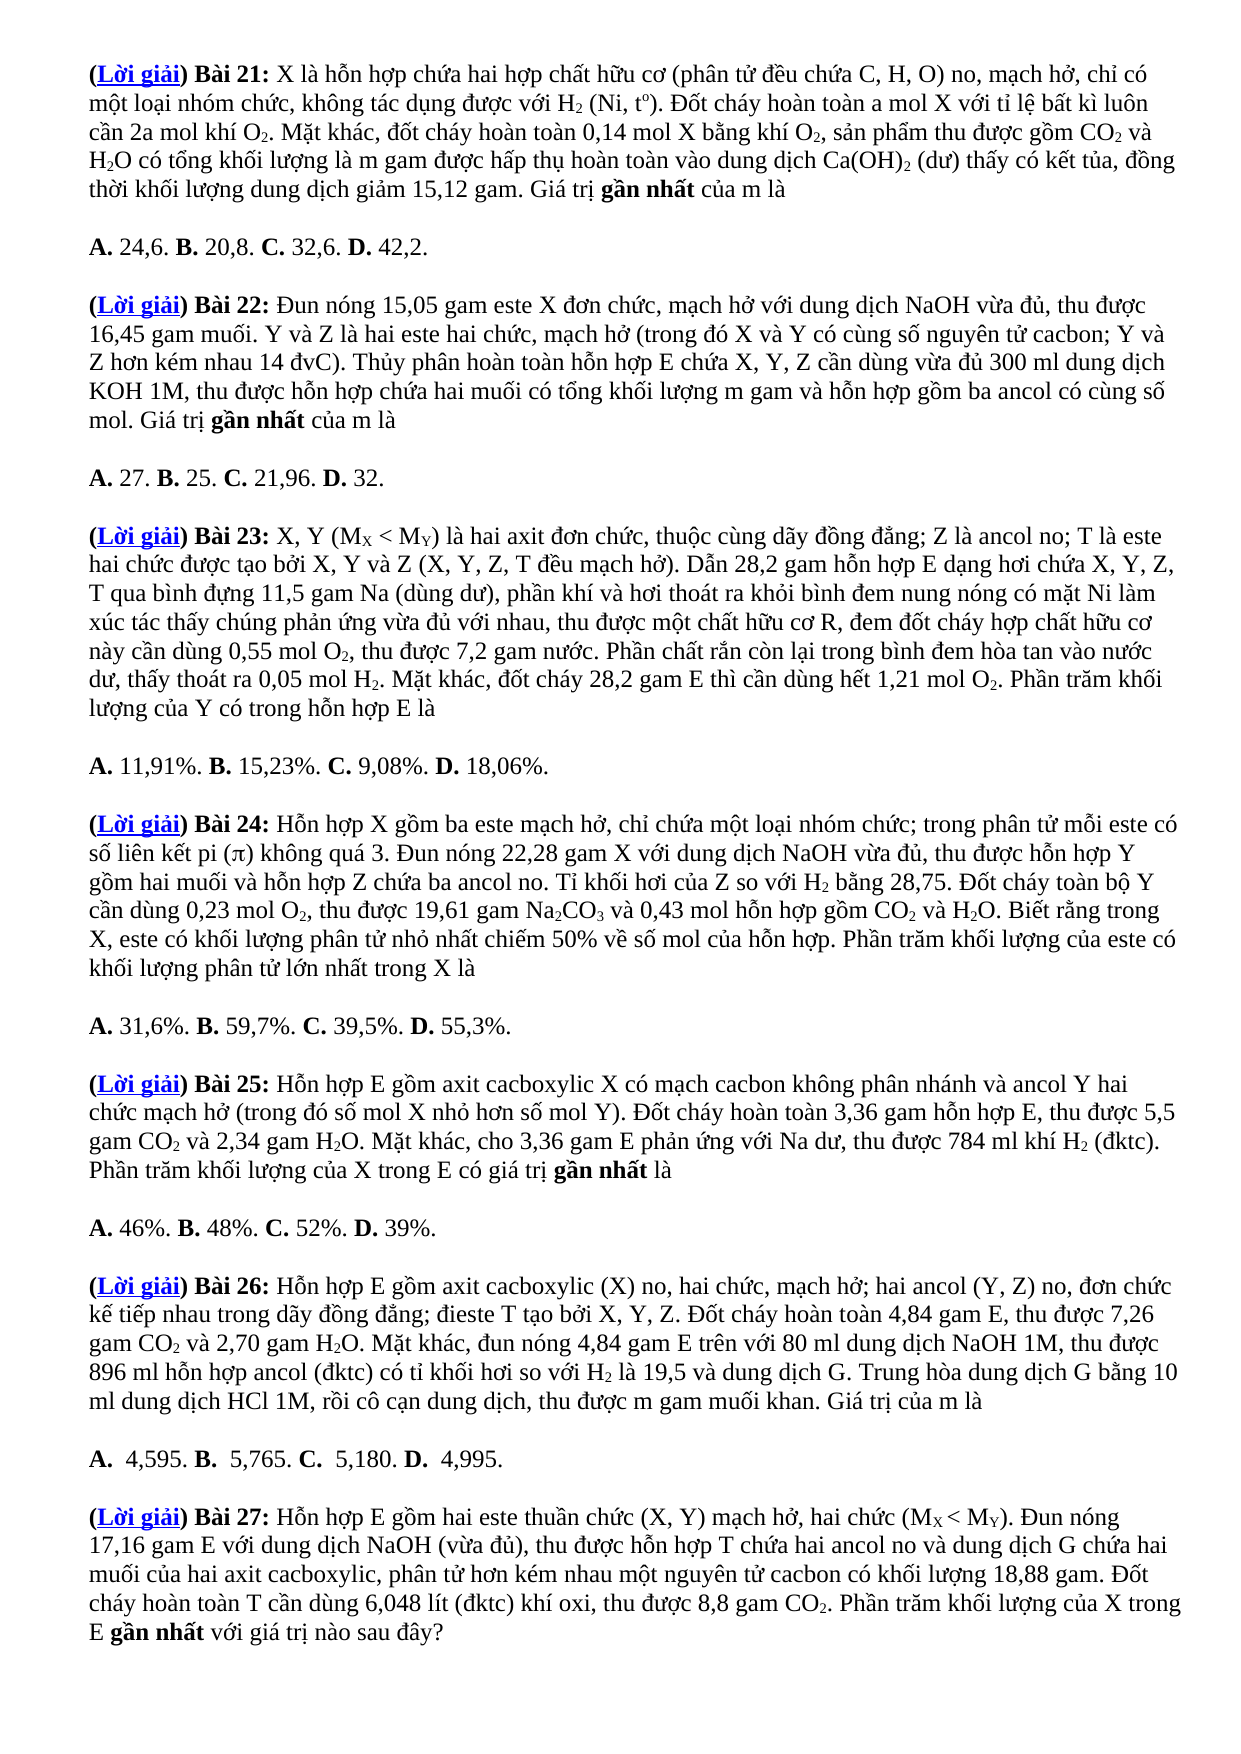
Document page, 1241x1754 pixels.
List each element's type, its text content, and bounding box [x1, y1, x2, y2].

text A. 24,6. B. 20,8. C. 32,6. D. 42,2. [89, 232, 1181, 261]
text (Lời giải) Bài 24: Hỗn hợp X gồm ba este mạch hở, chỉ chứa một loại nhóm chức; trong phân tử mỗi este có số liên kết pi () không quá 3. Đun nóng 22,28 gam X với dung dịch NaOH vừa đủ, thu được hỗn hợp Y gồm hai muối và hỗn hợp Z chứa ba ancol no. Tỉ khối hơi của Z so với H2 bằng 28,75. Đốt cháy toàn bộ Y cần dùng 0,23 mol O2, thu được 19,61 gam Na2CO3 và 0,43 mol hỗn hợp gồm CO2 và H2O. Biết rằng trong X, este có khối lượng phân tử nhỏ nhất chiếm 50% về số mol của hỗn hợp. Phần trăm khối lượng của este có khối lượng phân tử lớn nhất trong X là [89, 809, 1181, 982]
text (Lời giải) Bài 23: X, Y (MX < MY) là hai axit đơn chức, thuộc cùng dãy đồng đẳng; Z là ancol no; T là este hai chức được tạo bởi X, Y và Z (X, Y, Z, T đều mạch hở). Dẫn 28,2 gam hỗn hợp E dạng hơi chứa X, Y, Z, T qua bình đựng 11,5 gam Na (dùng dư), phần khí và hơi thoát ra khỏi bình đem nung nóng có mặt Ni làm xúc tác thấy chúng phản ứng vừa đủ với nhau, thu được một chất hữu cơ R, đem đốt cháy hợp chất hữu cơ này cần dùng 0,55 mol O2, thu được 7,2 gam nước. Phần chất rắn còn lại trong bình đem hòa tan vào nước dư, thấy thoát ra 0,05 mol H2. Mặt khác, đốt cháy 28,2 gam E thì cần dùng hết 1,21 mol O2. Phần trăm khối lượng của Y có trong hỗn hợp E là [89, 521, 1181, 722]
text A. 4,595. B. 5,765. C. 5,180. D. 4,995. [89, 1444, 1181, 1472]
text (Lời giải) Bài 21: X là hỗn hợp chứa hai hợp chất hữu cơ (phân tử đều chứa C, H, O) no, mạch hở, chỉ có một loại nhóm chức, không tác dụng được với H2 (Ni, to). Đốt cháy hoàn toàn a mol X với tỉ lệ bất kì luôn cần 2a mol khí O2. Mặt khác, đốt cháy hoàn toàn 0,14 mol X bằng khí O2, sản phẩm thu được gồm CO2 và H2O có tổng khối lượng là m gam được hấp thụ hoàn toàn vào dung dịch Ca(OH)2 (dư) thấy có kết tủa, đồng thời khối lượng dung dịch giảm 15,12 gam. Giá trị gần nhất của m là [89, 59, 1181, 203]
text A. 27. B. 25. C. 21,96. D. 32. [89, 463, 1181, 492]
text (Lời giải) Bài 22: Đun nóng 15,05 gam este X đơn chức, mạch hở với dung dịch NaOH vừa đủ, thu được 16,45 gam muối. Y và Z là hai este hai chức, mạch hở (trong đó X và Y có cùng số nguyên tử cacbon; Y và Z hơn kém nhau 14 đvC). Thủy phân hoàn toàn hỗn hợp E chứa X, Y, Z cần dùng vừa đủ 300 ml dung dịch KOH 1M, thu được hỗn hợp chứa hai muối có tổng khối lượng m gam và hỗn hợp gồm ba ancol có cùng số mol. Giá trị gần nhất của m là [89, 290, 1181, 434]
text A. 11,91%. B. 15,23%. C. 9,08%. D. 18,06%. [89, 751, 1181, 780]
text (Lời giải) Bài 27: Hỗn hợp E gồm hai este thuần chức (X, Y) mạch hở, hai chức (MX < MY). Đun nóng 17,16 gam E với dung dịch NaOH (vừa đủ), thu được hỗn hợp T chứa hai ancol no và dung dịch G chứa hai muối của hai axit cacboxylic, phân tử hơn kém nhau một nguyên tử cacbon có khối lượng 18,88 gam. Đốt cháy hoàn toàn T cần dùng 6,048 lít (đktc) khí oxi, thu được 8,8 gam CO2. Phần trăm khối lượng của X trong E gần nhất với giá trị nào sau đây? [89, 1502, 1181, 1645]
text (Lời giải) Bài 25: Hỗn hợp E gồm axit cacboxylic X có mạch cacbon không phân nhánh và ancol Y hai chức mạch hở (trong đó số mol X nhỏ hơn số mol Y). Đốt cháy hoàn toàn 3,36 gam hỗn hợp E, thu được 5,5 gam CO2 và 2,34 gam H2O. Mặt khác, cho 3,36 gam E phản ứng với Na dư, thu được 784 ml khí H2 (đktc). Phần trăm khối lượng của X trong E có giá trị gần nhất là [89, 1069, 1181, 1184]
text A. 31,6%. B. 59,7%. C. 39,5%. D. 55,3%. [89, 1011, 1181, 1039]
text (Lời giải) Bài 26: Hỗn hợp E gồm axit cacboxylic (X) no, hai chức, mạch hở; hai ancol (Y, Z) no, đơn chức kế tiếp nhau trong dãy đồng đẳng; đieste T tạo bởi X, Y, Z. Đốt cháy hoàn toàn 4,84 gam E, thu được 7,26 gam CO2 và 2,70 gam H2O. Mặt khác, đun nóng 4,84 gam E trên với 80 ml dung dịch NaOH 1M, thu được 896 ml hỗn hợp ancol (đktc) có tỉ khối hơi so với H2 là 19,5 và dung dịch G. Trung hòa dung dịch G bằng 10 ml dung dịch HCl 1M, rồi cô cạn dung dịch, thu được m gam muối khan. Giá trị của m là [89, 1271, 1181, 1414]
text A. 46%. B. 48%. C. 52%. D. 39%. [89, 1213, 1181, 1242]
